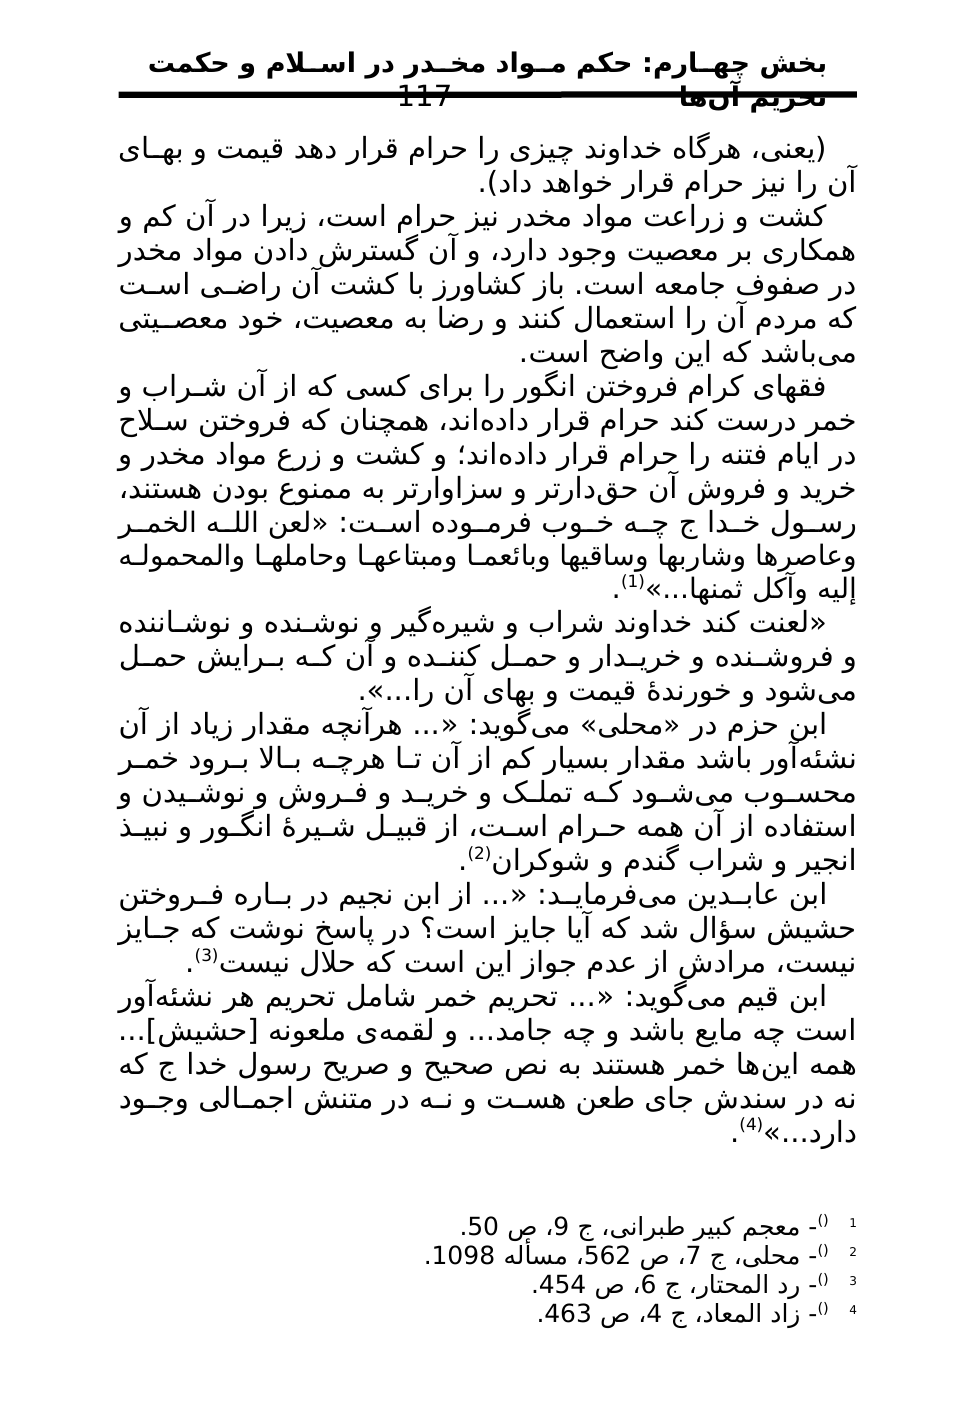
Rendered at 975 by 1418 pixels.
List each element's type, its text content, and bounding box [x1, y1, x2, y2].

text (یعنی، هرگاه خداوند چیزی را حرام قرار دهد قیمت و بهای آن را نیز حرام قرار خواهد داد). [118, 132, 857, 199]
text فقهای کرام فروختن انگور را برای کسی که از آن شراب و خمر درست کند حرام قرار داده‌اند، همچنان که فروختن سلاح در ایام فتنه را حرام قرار داده‌اند؛ و کشت و زرع مواد مخدر و خرید و فروش آن حق‌دارتر و سزاوارتر به ممنوع بودن هستند، رسول خدا ج چه خوب فرموده است: «لعن الله الخمر وعاصرها وشاربها وساقيها وبائعما ومبتاعها وحاملها والمحموله إليه وآكل ثمنها...»(). [118, 369, 857, 606]
text کشت و زراعت مواد مخدر نیز حرام است، زیرا در آن کم و همکاری بر معصیت وجود دارد، و آن گسترش دادن مواد مخدر در صفوف جامعه است. باز کشاورز با کشت آن راضی است که مردم آن را استعمال کنند و رضا به معصیت، خود معصیتی می‌باشد که این واضح است. [118, 199, 857, 369]
text ابن حزم در «محلی» می‌گوید: «... هرآنچه مقدار زیاد از آن نشئه‌آور باشد مقدار بسیار کم از آن تا هرچه بالا برود خمر محسوب می‌شود که تملک و خرید و فروش و نوشیدن و استفاده از آن همه حرام است، از قبیل شیرۀ انگور و نبیذ انجیر و شراب گندم و شوکران(). [118, 708, 857, 877]
text ابن عابدین می‌فرماید: «... از ابن نجیم در باره فروختن حشیش سؤال شد که آیا جایز است؟ در پاسخ نوشت که جایز نیست، مرادش از عدم جواز این است که حلال نیست(). [118, 877, 857, 979]
text ابن قیم می‌گوید: «... تحریم خمر شامل تحریم هر نشئه‌آور است چه مایع باشد و چه جامد... و لقمه‌ی ملعونه [حشیش]... همه این‌ها خمر هستند به نص صحیح و صریح رسول خدا ج که نه در سندش جای طعن هست و نه در متنش اجمالی وجود دارد...»(). [118, 979, 857, 1149]
text «لعنت کند خداوند شراب و شیره‌گیر و نوشنده و نوشاننده و فروشنده و خریدار و حمل کننده و آن که برایش حمل می‌شود و خورندۀ قیمت و بهای آن را...». [118, 606, 857, 708]
